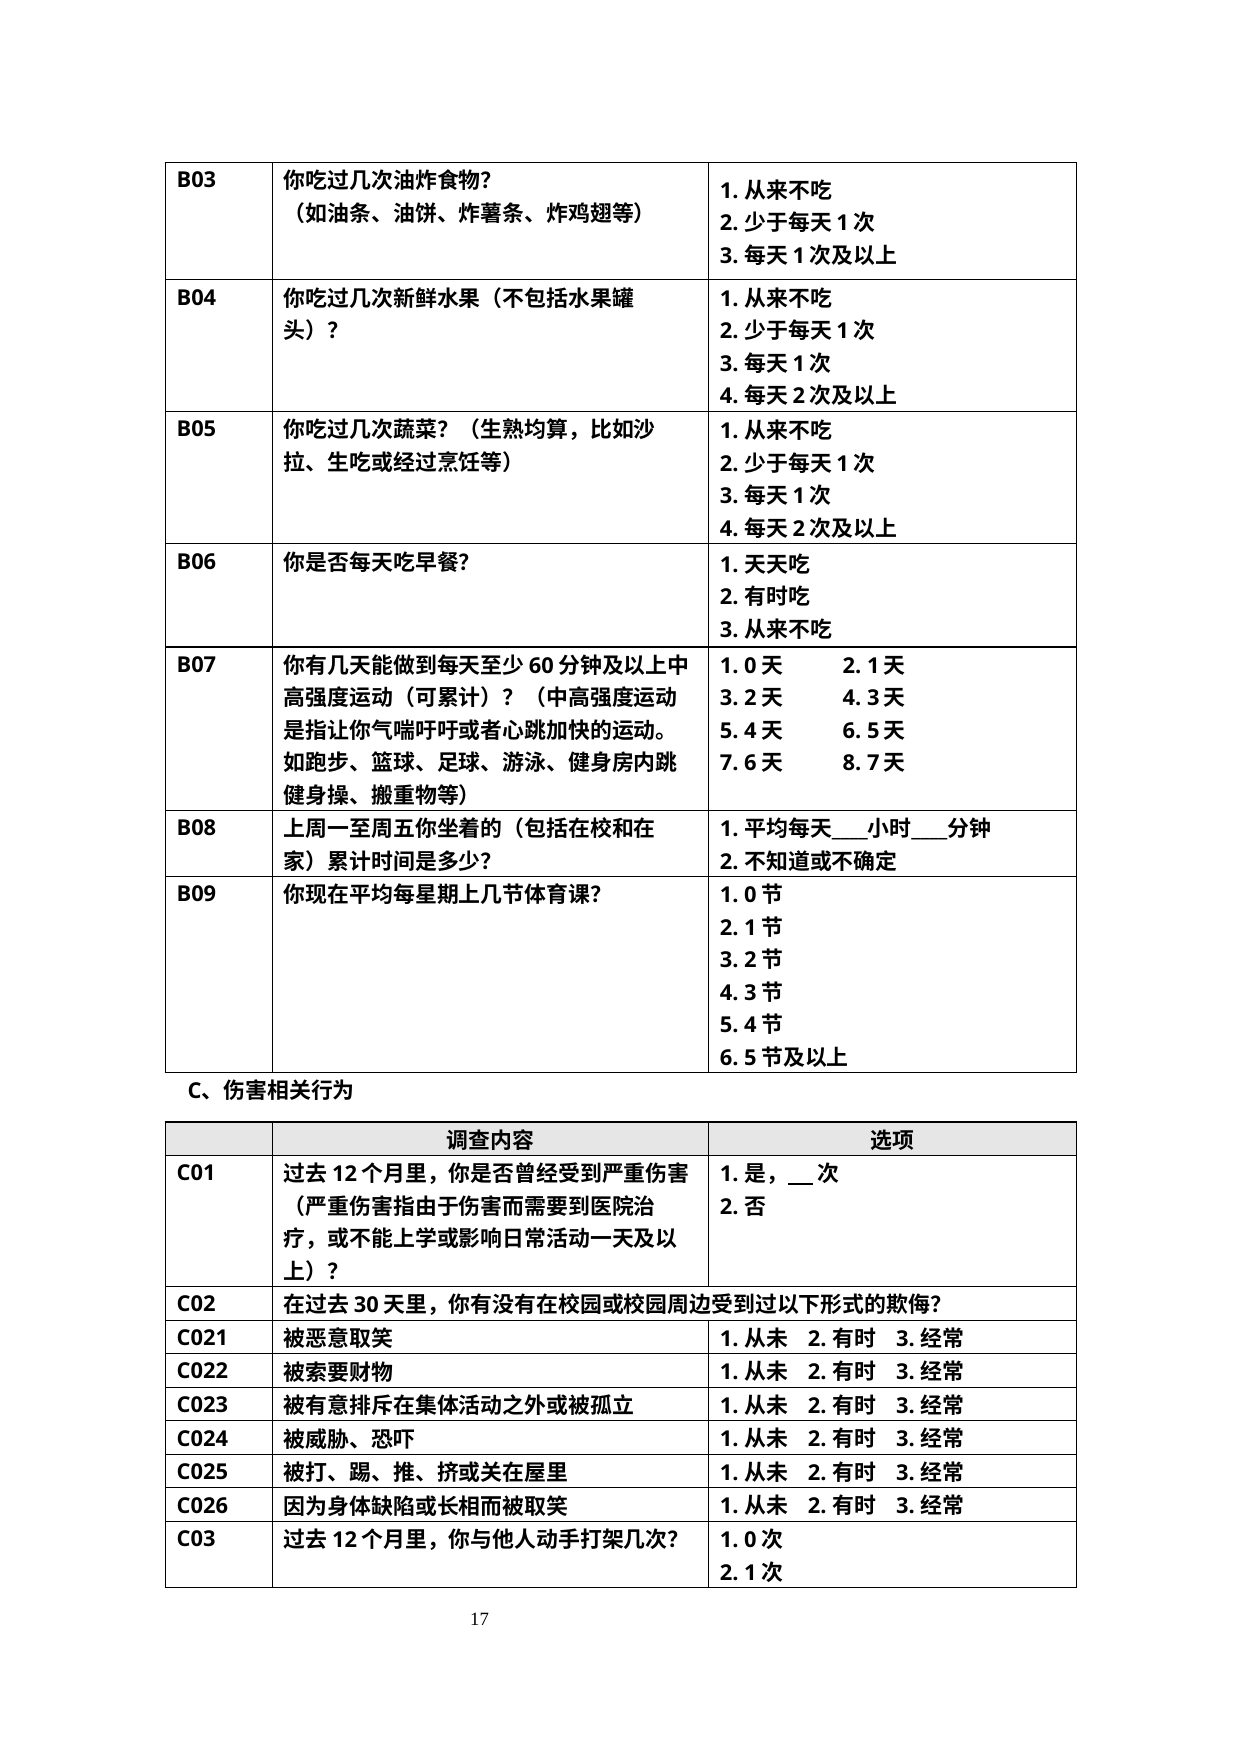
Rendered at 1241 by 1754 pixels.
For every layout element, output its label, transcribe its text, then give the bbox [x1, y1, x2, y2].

table_cell 被有意排斥在集体活动之外或被孤立 [273, 1388, 708, 1420]
table_cell C021 [166, 1321, 272, 1353]
table_cell 在过去30天里，你有没有在校园或校园周边受到过以下形式的欺侮？ [273, 1287, 1076, 1319]
table_cell C03 [166, 1522, 272, 1587]
table_cell C02 [166, 1287, 272, 1319]
table_cell 1. 从来不吃 2. 少于每天1次 3. 每天1次 4. 每天2次及以上 [709, 412, 1076, 543]
table_cell 你吃过几次油炸食物？ （如油条、油饼、炸薯条、炸鸡翅等） [273, 163, 708, 279]
table_cell B05 [166, 412, 272, 543]
table_header [166, 1123, 272, 1155]
table_cell C01 [166, 1156, 272, 1286]
table_cell 1. 从未 2. 有时 3. 经常 [709, 1455, 1076, 1487]
table_cell 1. 从未 2. 有时 3. 经常 [709, 1321, 1076, 1353]
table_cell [709, 163, 1076, 279]
table_cell 1. 0天 2. 1天 3. 2天 4. 3天 5. 4天 6. 5天 7. 6天 8. 7天 [709, 648, 1076, 810]
table_cell C022 [166, 1354, 272, 1387]
table_cell 你吃过几次蔬菜？（生熟均算，比如沙拉、生吃或经过烹饪等） [273, 412, 708, 543]
table_cell C024 [166, 1421, 272, 1454]
table_cell B07 [166, 648, 272, 810]
table_cell B08 [166, 811, 272, 876]
table_cell 你有几天能做到每天至少60分钟及以上中高强度运动（可累计）？（中高强度运动是指让你气喘吁吁或者心跳加快的运动。如跑步、篮球、足球、游泳、健身房内跳健身操、搬重物等） [273, 648, 708, 810]
table_cell 1. 从未 2. 有时 3. 经常 [709, 1421, 1076, 1454]
table_cell 被威胁、恐吓 [273, 1421, 708, 1454]
table_cell 你是否每天吃早餐？ [273, 544, 708, 646]
table_header 调查内容 [273, 1123, 708, 1155]
table_cell 上周一至周五你坐着的（包括在校和在家）累计时间是多少？ [273, 811, 708, 876]
table_header 选项 [709, 1123, 1076, 1155]
table_cell 被打、踢、推、挤或关在屋里 [273, 1455, 708, 1487]
table_cell 1. 平均每天____小时____分钟 2. 不知道或不确定 [709, 811, 1076, 876]
table_cell B03 [166, 163, 272, 279]
table_cell 1. 从来不吃 2. 少于每天1次 3. 每天1次 4. 每天2次及以上 [709, 280, 1076, 411]
table_cell 被索要财物 [273, 1354, 708, 1387]
table_cell 1. 天天吃 2. 有时吃 3. 从来不吃 [709, 544, 1076, 646]
table_cell 过去12个月里，你与他人动手打架几次？ [273, 1522, 708, 1587]
table_cell C026 [166, 1488, 272, 1521]
table_cell 你现在平均每星期上几节体育课？ [273, 877, 708, 1072]
table_cell 因为身体缺陷或长相而被取笑 [273, 1488, 708, 1521]
table_cell B09 [166, 877, 272, 1072]
table_cell 1. 从未 2. 有时 3. 经常 [709, 1388, 1076, 1420]
table_cell 1. 从未 2. 有时 3. 经常 [709, 1354, 1076, 1387]
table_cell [709, 1522, 1076, 1587]
table_cell 1. 是， 次 2. 否 [709, 1156, 1076, 1286]
table_cell B04 [166, 280, 272, 411]
table_cell 1. 从未 2. 有时 3. 经常 [709, 1488, 1076, 1521]
table_cell B06 [166, 544, 272, 646]
table_cell 你吃过几次新鲜水果（不包括水果罐头）？ [273, 280, 708, 411]
text C、伤害相关行为 [187, 1073, 1053, 1106]
table_cell 过去12个月里，你是否曾经受到严重伤害（严重伤害指由于伤害而需要到医院治疗，或不能上学或影响日常活动一天及以上）？ [273, 1156, 708, 1286]
table_cell C025 [166, 1455, 272, 1487]
table_cell 被恶意取笑 [273, 1321, 708, 1353]
table_cell C023 [166, 1388, 272, 1420]
table_cell 1. 0节 2. 1节 3. 2节 4. 3节 5. 4节 6. 5节及以上 [709, 877, 1076, 1072]
